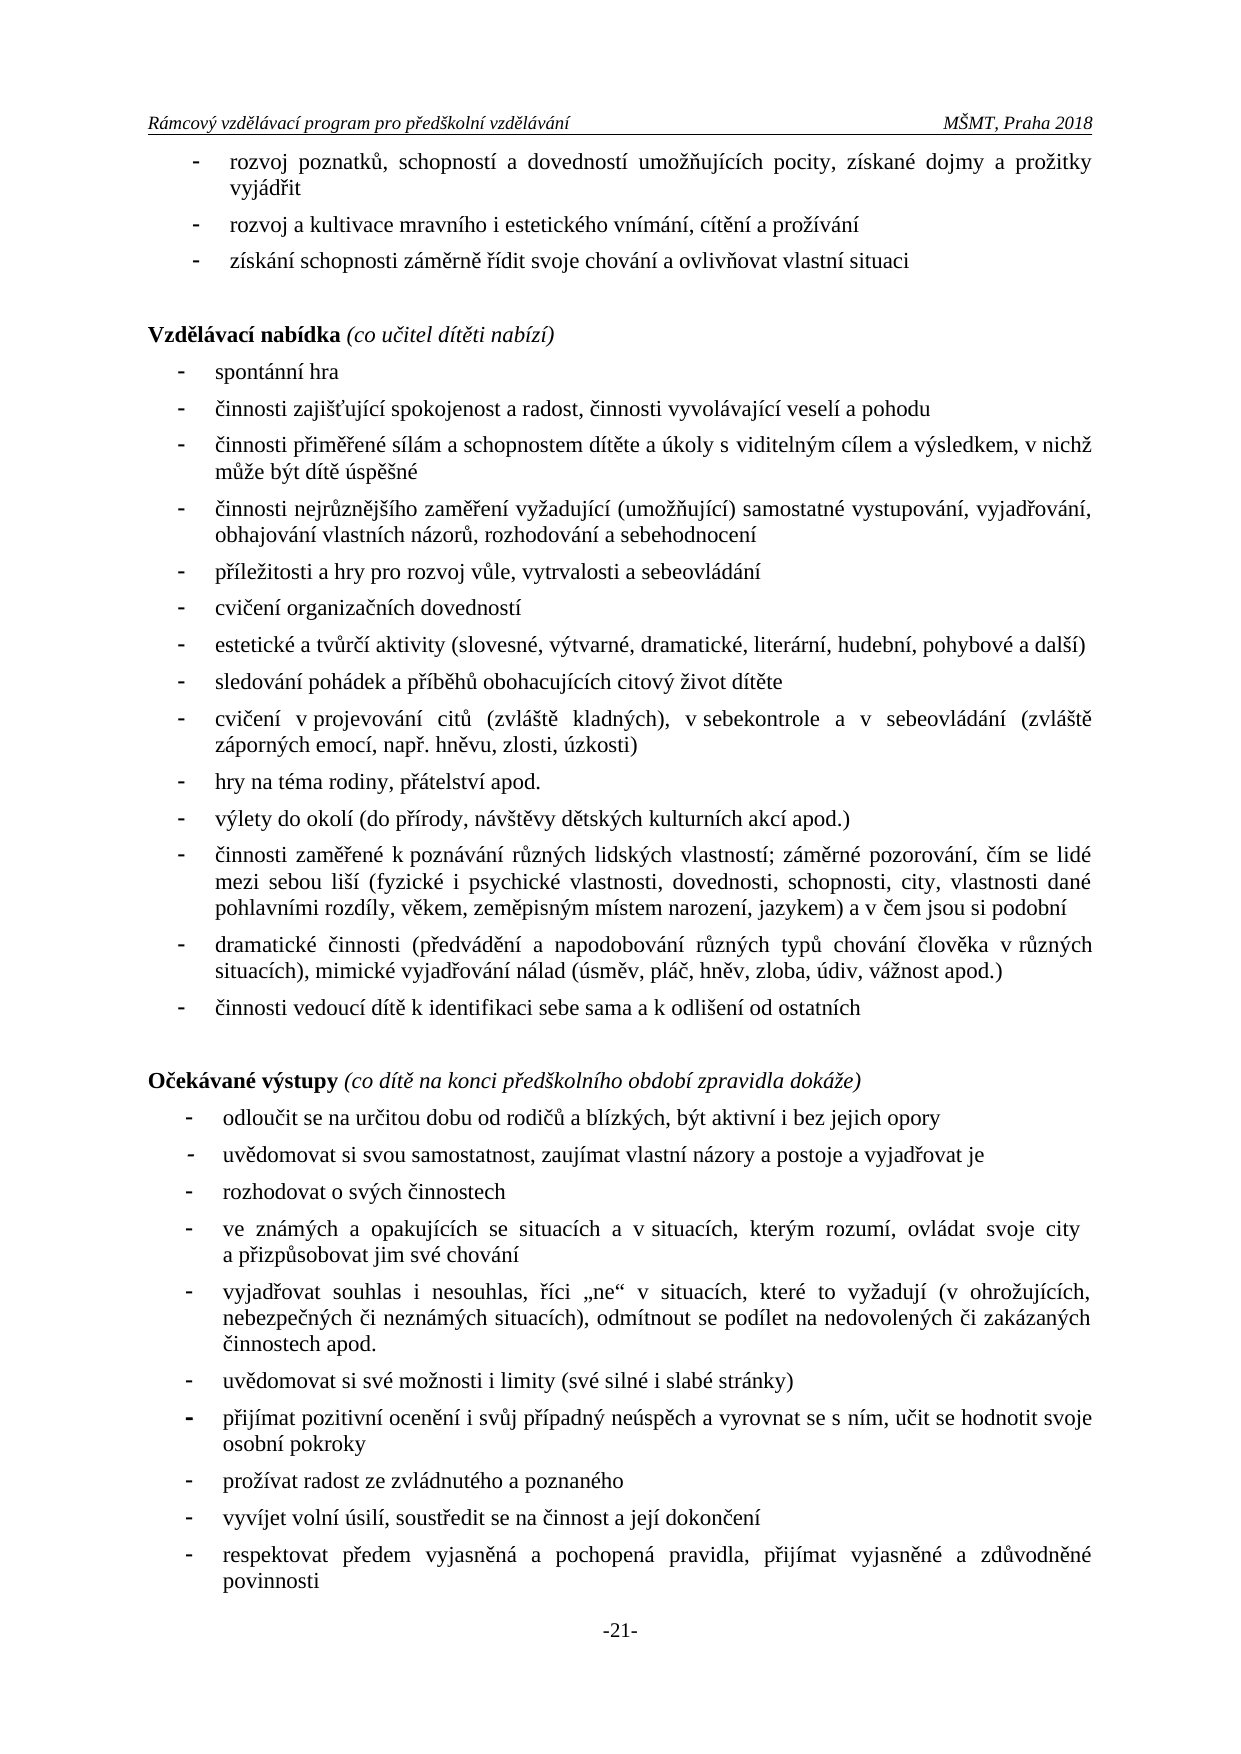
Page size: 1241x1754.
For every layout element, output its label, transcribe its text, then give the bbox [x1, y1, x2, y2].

list vyjadřovat souhlas i nesouhlas, říci „ne“ v situacích, které to vyžadují (v ohrožujících, nebezpečných či neznámých situacích), odmítnout se podílet na nedovolených či zakázaných činnostech apod. [185, 1278, 1092, 1357]
list činnosti vedoucí dítě k identifikaci sebe sama a k odlišení od ostatních [177, 994, 1092, 1020]
list činnosti přiměřené sílám a schopnostem dítěte a úkoly s viditelným cílem a výsledkem, v nichž může být dítě úspěšné [177, 431, 1092, 484]
list respektovat předem vyjasněná a pochopená pravidla, přijímat vyjasněné a zdůvodněné povinnosti [185, 1541, 1092, 1593]
list příležitosti a hry pro rozvoj vůle, vytrvalosti a sebeovládání [177, 558, 1092, 584]
list sledování pohádek a příběhů obohacujících citový život dítěte [177, 668, 1092, 694]
list rozvoj poznatků, schopností a dovedností umožňujících pocity, získané dojmy a prožitky vyjádřit [192, 148, 1092, 200]
list ve známých a opakujících se situacích a v situacích, kterým rozumí, ovládat svoje city a přizpůsobovat jim své chování [185, 1215, 1092, 1267]
list dramatické činnosti (předvádění a napodobování různých typů chování člověka v různých situacích), mimické vyjadřování nálad (úsměv, pláč, hněv, zloba, údiv, vážnost apod.) [177, 931, 1092, 984]
list odloučit se na určitou dobu od rodičů a blízkých, být aktivní i bez jejich opory [185, 1104, 1092, 1131]
list spontánní hra [177, 358, 1092, 384]
list cvičení organizačních dovedností [177, 594, 1092, 621]
list získání schopnosti záměrně řídit svoje chování a ovlivňovat vlastní situaci [192, 248, 1092, 274]
list uvědomovat si svou samostatnost, zaujímat vlastní názory a postoje a vyjadřovat je [185, 1141, 1092, 1167]
list hry na téma rodiny, přátelství apod. [177, 768, 1092, 794]
list prožívat radost ze zvládnutého a poznaného [185, 1467, 1092, 1493]
list estetické a tvůrčí aktivity (slovesné, výtvarné, dramatické, literární, hudební, pohybové a další) [177, 631, 1092, 658]
list činnosti nejrůznějšího zaměření vyžadující (umožňující) samostatné vystupování, vyjadřování, obhajování vlastních názorů, rozhodování a sebehodnocení [177, 494, 1092, 547]
list rozhodovat o svých činnostech [185, 1178, 1092, 1204]
text Očekávané výstupy (co dítě na konci předškolního období zpravidla dokáže) [148, 1068, 1092, 1094]
list činnosti zajišťující spokojenost a radost, činnosti vyvolávající veselí a pohodu [177, 395, 1092, 421]
list přijímat pozitivní ocenění i svůj případný neúspěch a vyrovnat se s ním, učit se hodnotit svoje osobní pokroky [185, 1404, 1092, 1457]
list výlety do okolí (do přírody, návštěvy dětských kulturních akcí apod.) [177, 805, 1092, 831]
text Vzdělávací nabídka (co učitel dítěti nabízí) [148, 321, 1092, 347]
list cvičení v projevování citů (zvláště kladných), v sebekontrole a v sebeovládání (zvláště záporných emocí, např. hněvu, zlosti, úzkosti) [177, 705, 1092, 757]
list činnosti zaměřené k poznávání různých lidských vlastností; záměrné pozorování, čím se lidé mezi sebou liší (fyzické i psychické vlastnosti, dovednosti, schopnosti, city, vlastnosti dané pohlavními rozdíly, věkem, zeměpisným místem narození, jazykem) a v čem jsou si podobní [177, 841, 1092, 921]
list rozvoj a kultivace mravního i estetického vnímání, cítění a prožívání [192, 211, 1092, 237]
list vyvíjet volní úsilí, soustředit se na činnost a její dokončení [185, 1504, 1092, 1530]
list uvědomovat si své možnosti i limity (své silné i slabé stránky) [185, 1367, 1092, 1394]
